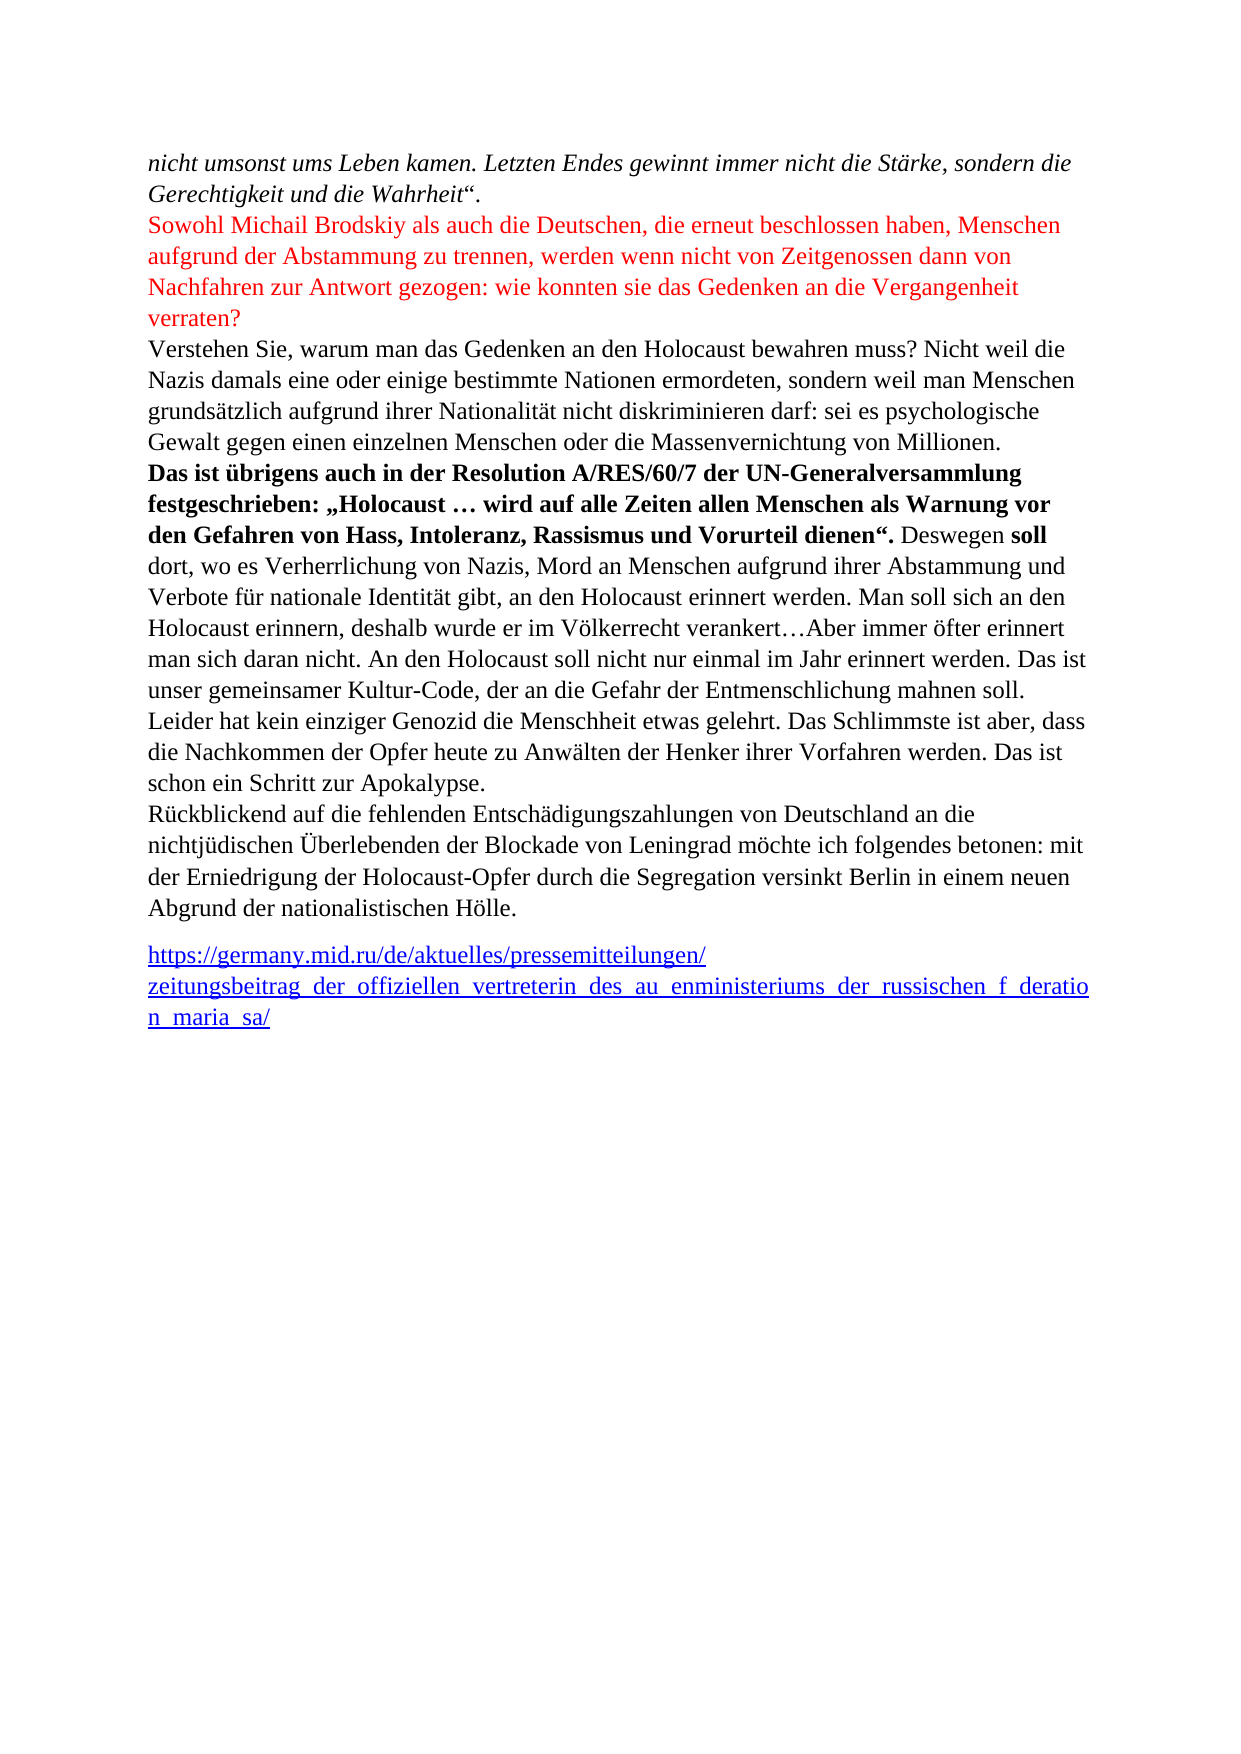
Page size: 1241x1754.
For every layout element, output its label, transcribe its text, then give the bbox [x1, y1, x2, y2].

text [148, 148, 1093, 921]
text https://germany.mid.ru/de/aktuelles/pressemitteilungen/zeitungsbeitrag_der_offiziellen_vertreterin_des_au_enministeriums_der_russischen_f_deration_maria_sa/ [148, 940, 1093, 1031]
